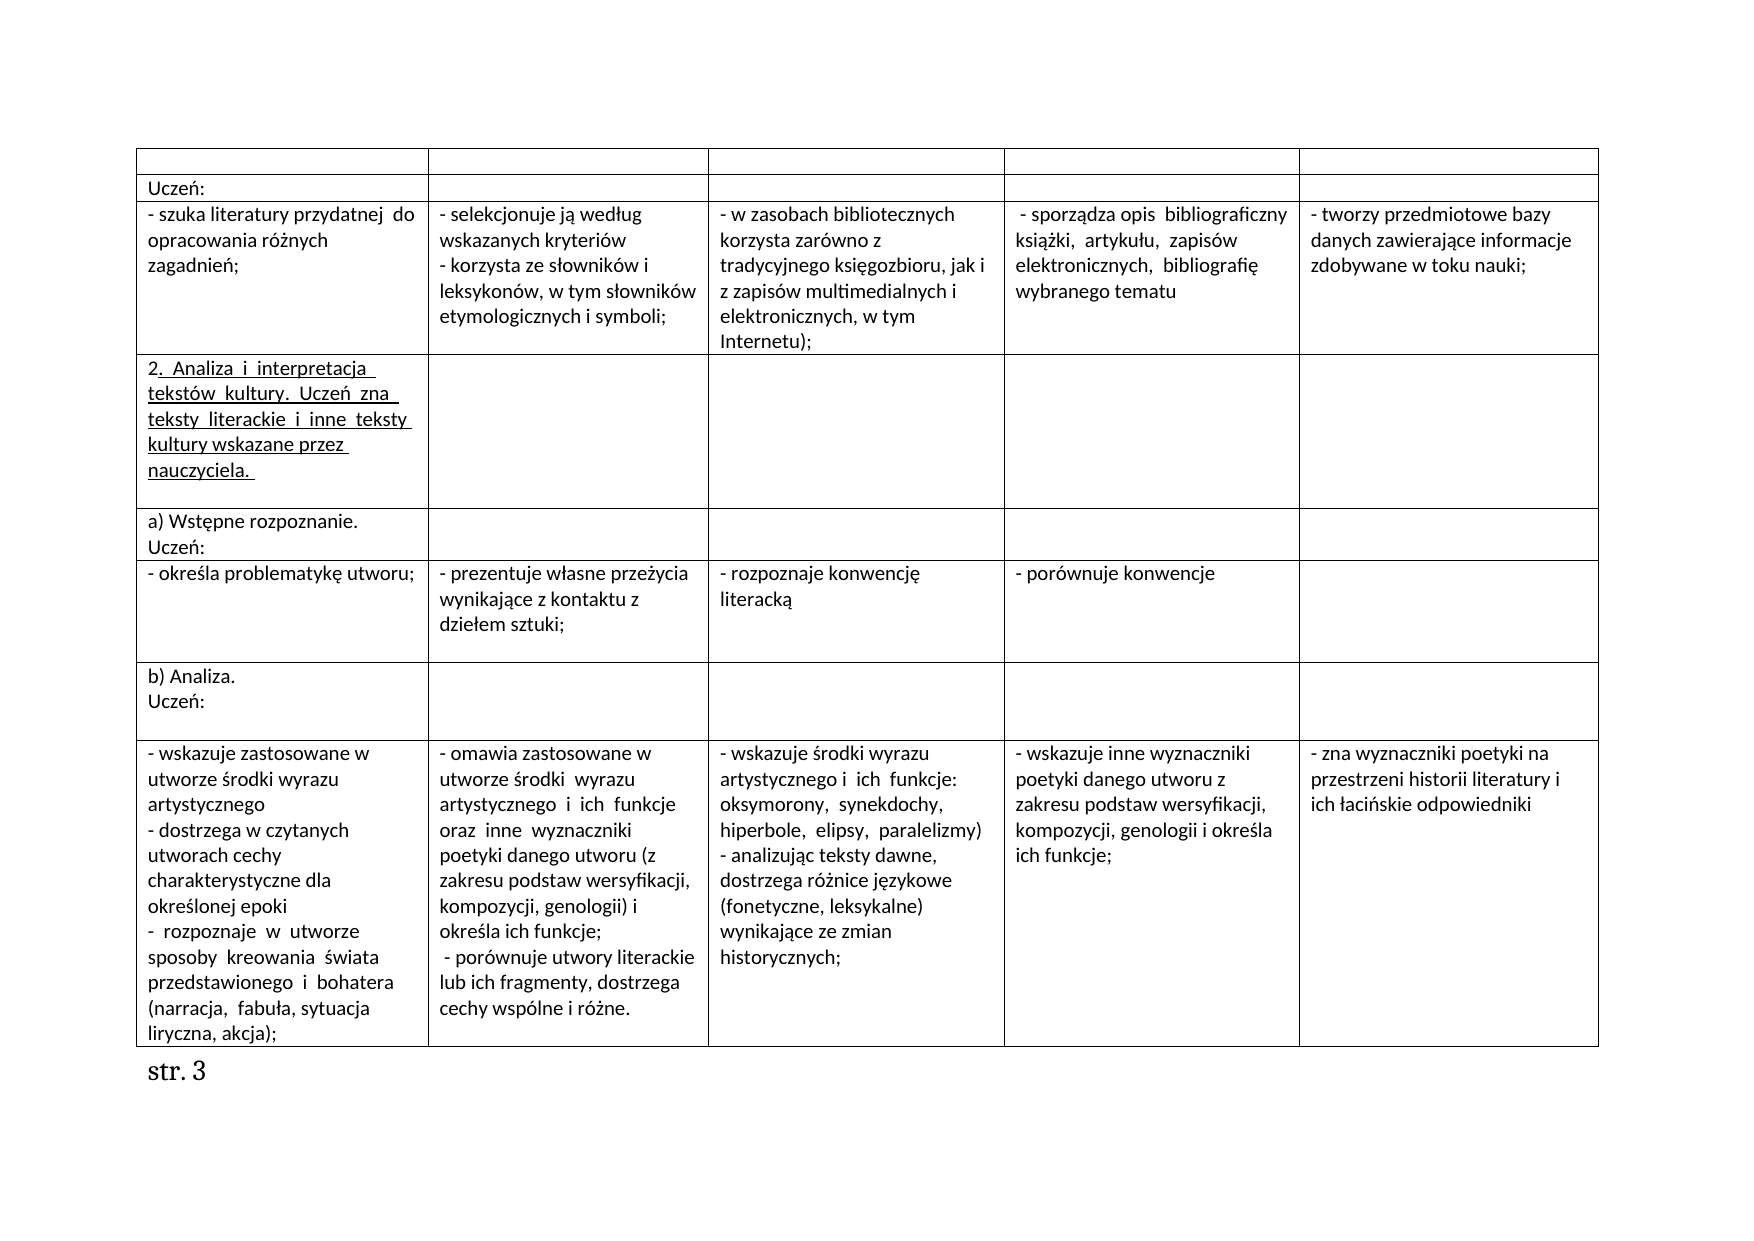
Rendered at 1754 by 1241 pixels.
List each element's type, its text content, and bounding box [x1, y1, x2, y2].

table_cell [1005, 663, 1299, 739]
table_cell - szuka literatury przydatnej do opracowania różnych zagadnień; [137, 202, 428, 354]
table_cell [1005, 149, 1299, 174]
table_cell [1300, 663, 1598, 739]
table_cell - sporządza opis bibliograficzny książki, artykułu, zapisów elektronicznych, bibliografię wybranego tematu [1005, 202, 1299, 354]
table_cell [429, 175, 708, 201]
table_cell - zna wyznaczniki poetyki na przestrzeni historii literatury i ich łacińskie odpowiedniki [1300, 741, 1598, 1046]
table_cell [709, 355, 1004, 508]
table_cell - określa problematykę utworu; [137, 561, 428, 662]
table_cell [709, 175, 1004, 201]
table_cell a) Wstępne rozpoznanie. Uczeń: [137, 509, 428, 559]
table_cell [1300, 509, 1598, 559]
table_cell - prezentuje własne przeżycia wynikające z kontaktu z dziełem sztuki; [429, 561, 708, 662]
table_cell [709, 663, 1004, 739]
table_cell - wskazuje inne wyznaczniki poetyki danego utworu z zakresu podstaw wersyfikacji, kompozycji, genologii i określa ich funkcje; [1005, 741, 1299, 1046]
table_cell - w zasobach bibliotecznych korzysta zarówno z tradycyjnego księgozbioru, jak i z zapisów multimedialnych i elektronicznych, w tym Internetu); [709, 202, 1004, 354]
table_cell [1300, 355, 1598, 508]
table_cell - wskazuje zastosowane w utworze środki wyrazu artystycznego - dostrzega w czytanych utworach cechy charakterystyczne dla określonej epoki - rozpoznaje w utworze sposoby kreowania świata przedstawionego i bohatera (narracja, fabuła, sytuacja liryczna, akcja); [137, 741, 428, 1046]
table_cell [429, 355, 708, 508]
table_cell b) Analiza. Uczeń: [137, 663, 428, 739]
table_cell [429, 149, 708, 174]
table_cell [137, 149, 428, 174]
table_cell 2. Analiza i interpretacja tekstów kultury. Uczeń zna teksty literackie i inne teksty kultury wskazane przez nauczyciela. [137, 355, 428, 508]
table_cell - wskazuje środki wyrazu artystycznego i ich funkcje: oksymorony, synekdochy, hiperbole, elipsy, paralelizmy) - analizując teksty dawne, dostrzega różnice językowe (fonetyczne, leksykalne) wynikające ze zmian historycznych; [709, 741, 1004, 1046]
table_cell [1005, 175, 1299, 201]
table_cell [709, 509, 1004, 559]
table_cell - selekcjonuje ją według wskazanych kryteriów - korzysta ze słowników i leksykonów, w tym słowników etymologicznych i symboli; [429, 202, 708, 354]
table_cell [1300, 149, 1598, 174]
table_cell - tworzy przedmiotowe bazy danych zawierające informacje zdobywane w toku nauki; [1300, 202, 1598, 354]
table_cell Uczeń: [137, 175, 428, 201]
table_cell - rozpoznaje konwencję literacką [709, 561, 1004, 662]
table_cell [1005, 355, 1299, 508]
table_cell [1300, 175, 1598, 201]
table_cell [429, 663, 708, 739]
table_cell [709, 149, 1004, 174]
table_cell - porównuje konwencje [1005, 561, 1299, 662]
table_cell [429, 509, 708, 559]
table_cell - omawia zastosowane w utworze środki wyrazu artystycznego i ich funkcje oraz inne wyznaczniki poetyki danego utworu (z zakresu podstaw wersyfikacji, kompozycji, genologii) i określa ich funkcje; - porównuje utwory literackie lub ich fragmenty, dostrzega cechy wspólne i różne. [429, 741, 708, 1046]
table_cell [1300, 561, 1598, 662]
table_cell [1005, 509, 1299, 559]
